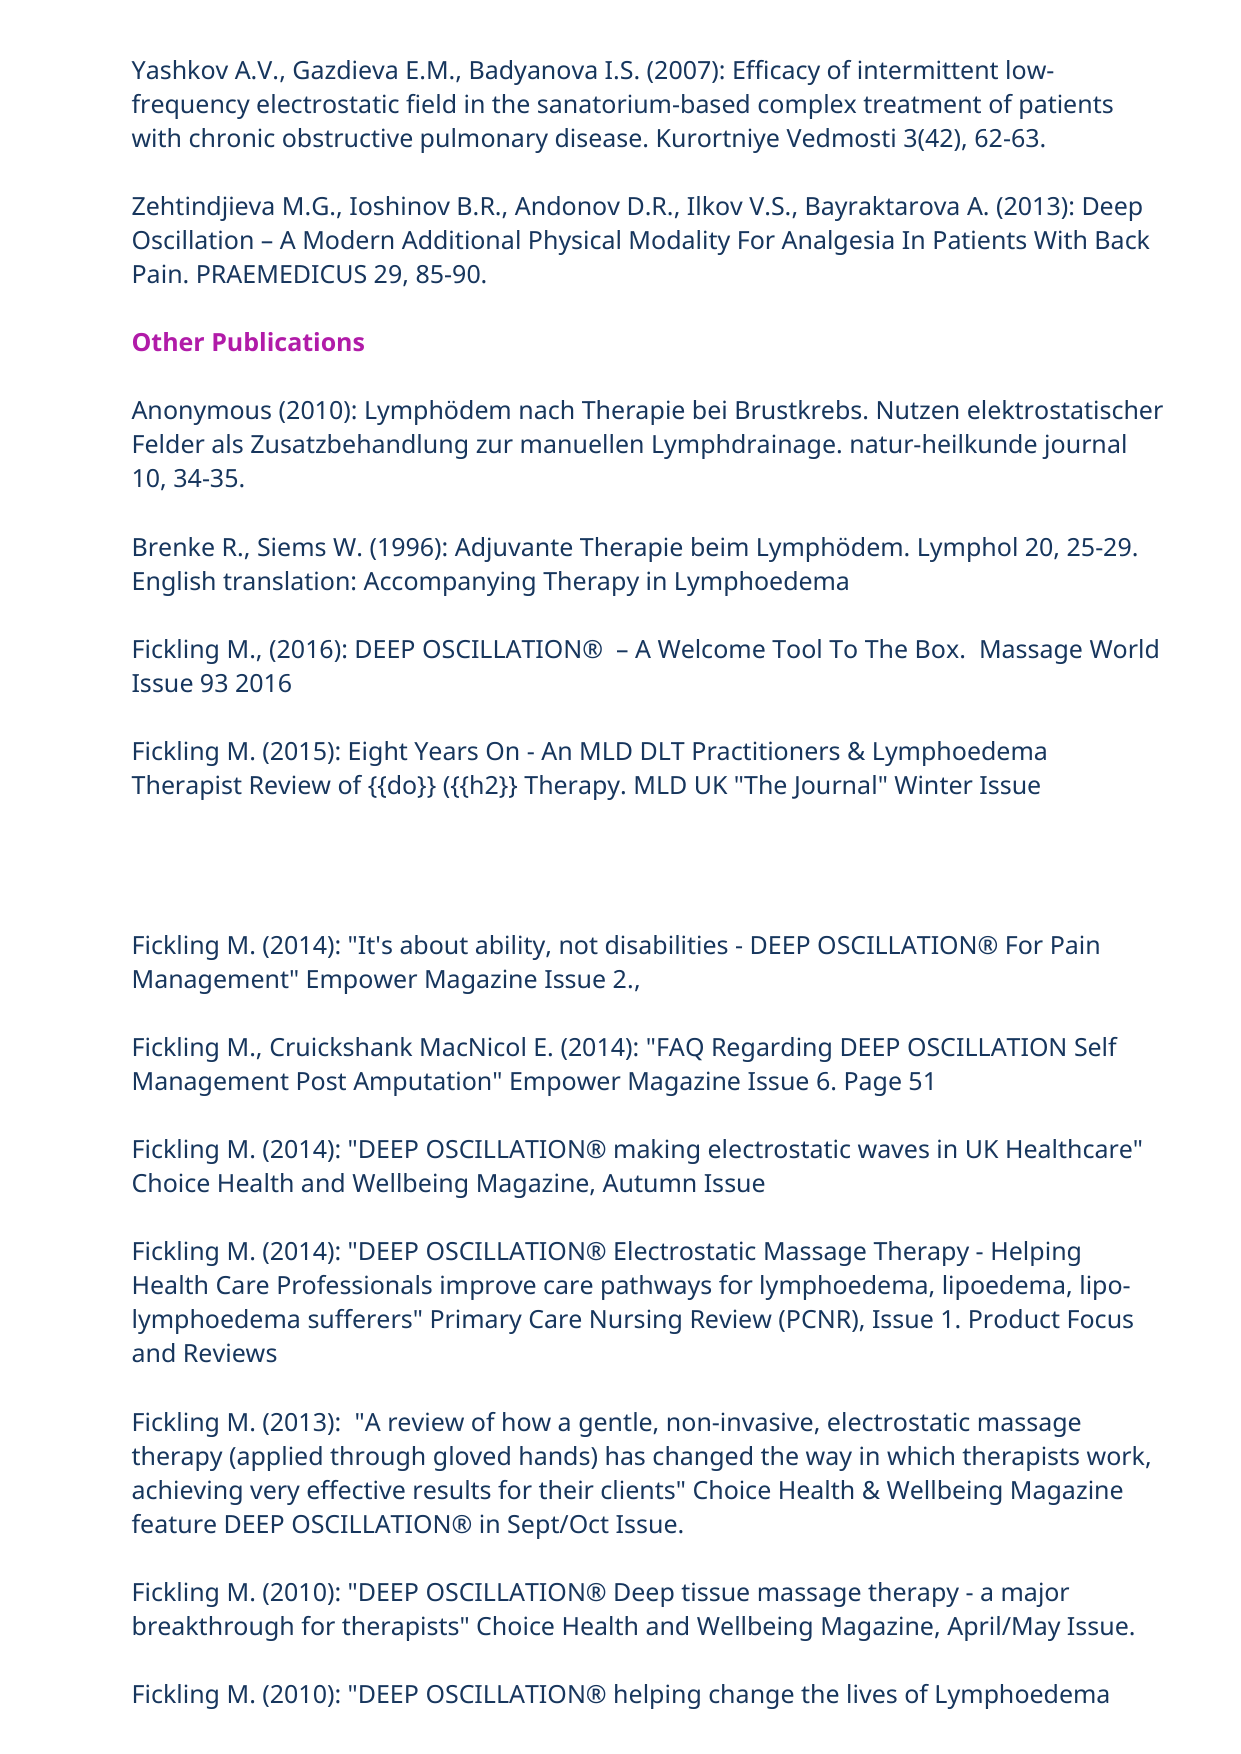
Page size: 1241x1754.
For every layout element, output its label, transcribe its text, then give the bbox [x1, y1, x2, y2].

text Fickling M. (2010): "DEEP OSCILLATION® Deep tissue massage therapy - a major breakthrough for therapists" Choice Health and Wellbeing Magazine, April/May Issue. [131, 1574, 1165, 1643]
text Fickling M. (2013): "A review of how a gentle, non-invasive, electrostatic massage therapy (applied through gloved hands) has changed the way in which therapists work, achieving very effective results for their clients" Choice Health & Wellbeing Magazine feature DEEP OSCILLATION® in Sept/Oct Issue. [131, 1404, 1165, 1541]
text Fickling M., Cruickshank MacNicol E. (2014): "FAQ Regarding DEEP OSCILLATION Self Management Post Amputation" Empower Magazine Issue 6. Page 51 [131, 1029, 1165, 1098]
text Brenke R., Siems W. (1996): Adjuvante Therapie beim Lymphödem. Lymphol 20, 25-29. [131, 529, 1165, 563]
text Fickling M. (2014): "DEEP OSCILLATION® Electrostatic Massage Therapy - Helping Health Care Professionals improve care pathways for lymphoedema, lipoedema, lipo-lymphoedema sufferers" Primary Care Nursing Review (PCNR), Issue 1. Product Focus and Reviews [131, 1234, 1165, 1370]
text Other Publications [131, 325, 1165, 359]
text English translation: Accompanying Therapy in Lymphoedema [131, 563, 1165, 597]
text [131, 1677, 1165, 1711]
text Anonymous (2010): Lymphödem nach Therapie bei Brustkrebs. Nutzen elektrostatischer Felder als Zusatzbehandlung zur manuellen Lymphdrainage. natur-heilkunde journal 10, 34-35. [131, 393, 1165, 495]
text Fickling M. (2015): Eight Years On - An MLD DLT Practitioners & Lymphoedema Therapist Review of {{do}} ({{h2}} Therapy. MLD UK "The Journal" Winter Issue [131, 734, 1165, 802]
text Fickling M., (2016): DEEP OSCILLATION® – A Welcome Tool To The Box. Massage World Issue 93 2016 [131, 631, 1165, 699]
text Zehtindjieva M.G., Ioshinov B.R., Andonov D.R., Ilkov V.S., Bayraktarova A. (2013): Deep Oscillation – A Modern Additional Physical Modality For Analgesia In Patients With Back Pain. PRAEMEDICUS 29, 85-90. [131, 189, 1165, 291]
text Yashkov A.V., Gazdieva E.M., Badyanova I.S. (2007): Efficacy of intermittent low-frequency electrostatic field in the sanatorium-based complex treatment of patients with chronic obstructive pulmonary disease. Kurortniye Vedmosti 3(42), 62-63. [131, 52, 1165, 154]
text Fickling M. (2014): "DEEP OSCILLATION® making electrostatic waves in UK Healthcare" Choice Health and Wellbeing Magazine, Autumn Issue [131, 1132, 1165, 1200]
text Fickling M. (2014): "It's about ability, not disabilities - DEEP OSCILLATION® For Pain Management" Empower Magazine Issue 2., [131, 927, 1165, 996]
